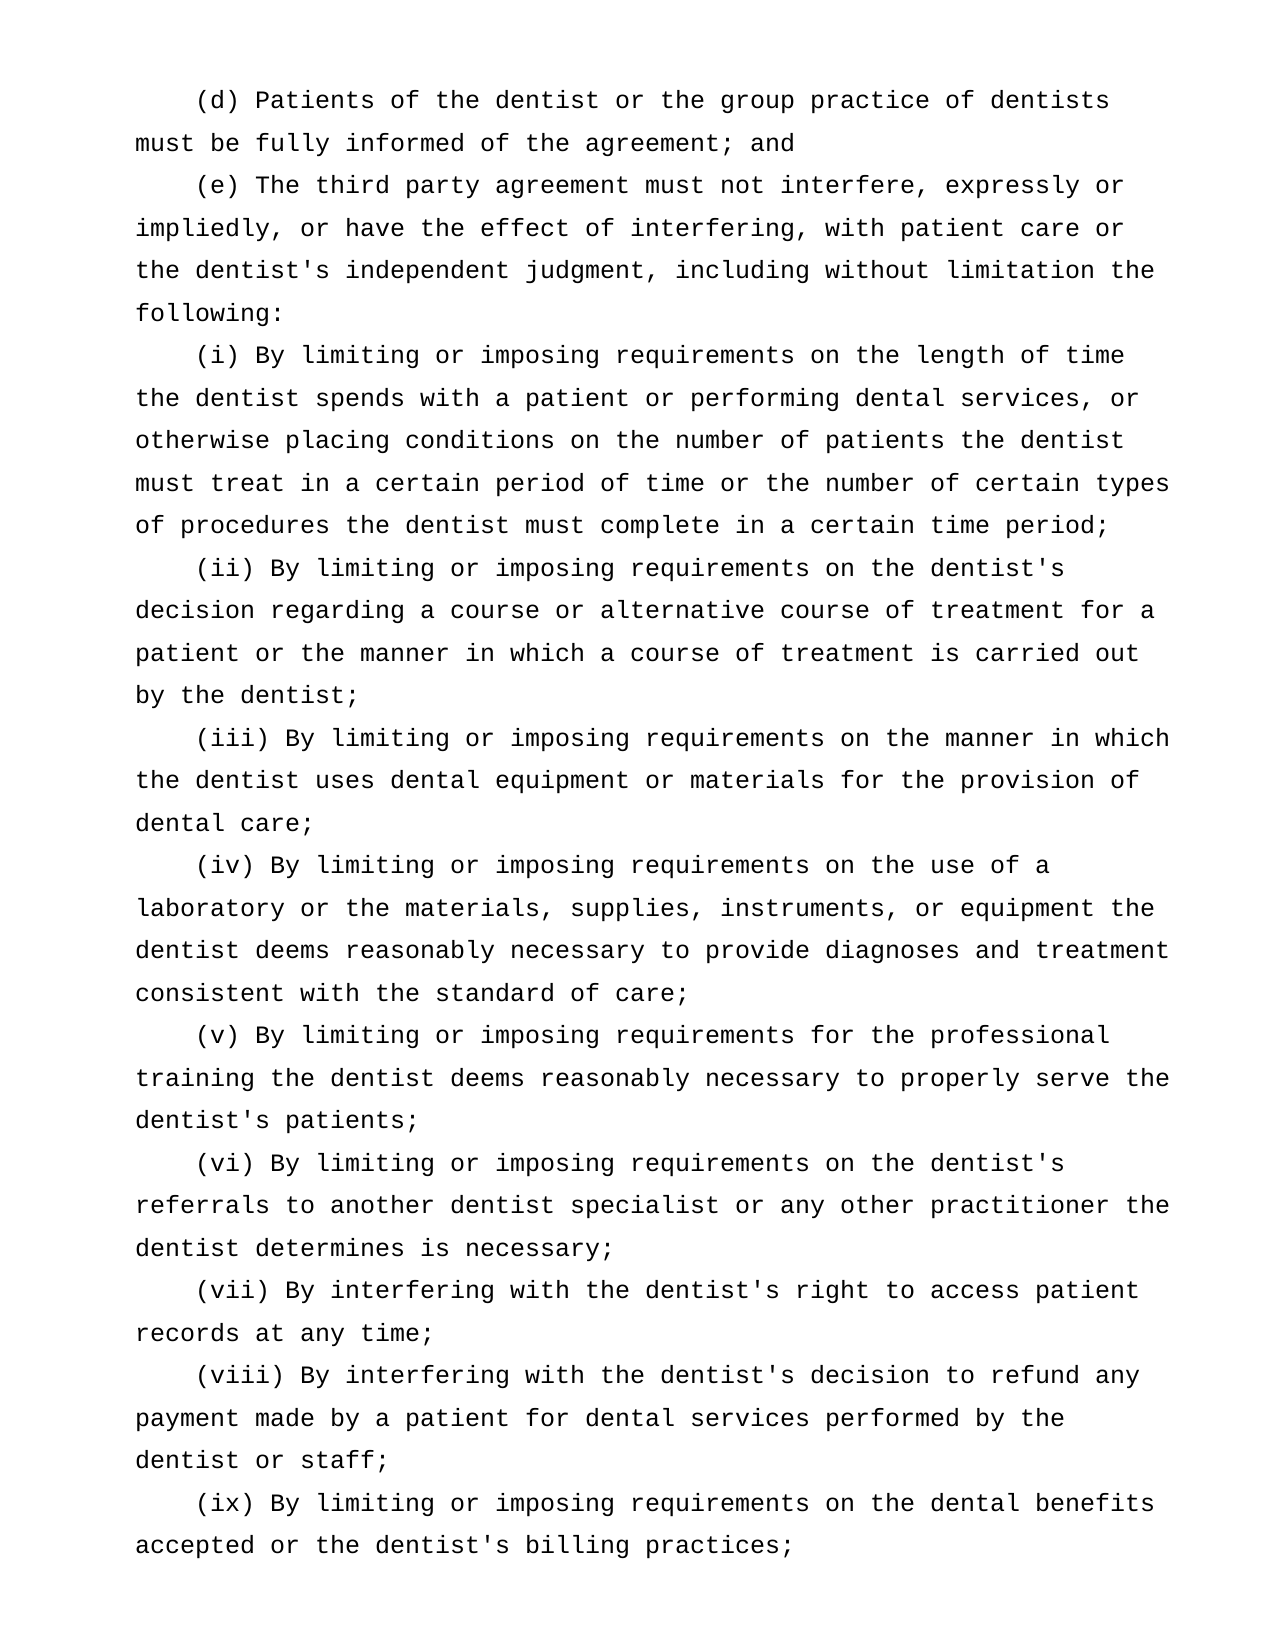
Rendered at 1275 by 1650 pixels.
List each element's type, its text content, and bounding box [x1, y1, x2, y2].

text (d) Patients of the dentist or the group practice of dentists must be fully informed of the agreement; and [135, 75, 1170, 160]
text (ii) By limiting or imposing requirements on the dentist's decision regarding a course or alternative course of treatment for a patient or the manner in which a course of treatment is carried out by the dentist; [135, 542, 1170, 712]
text (iii) By limiting or imposing requirements on the manner in which the dentist uses dental equipment or materials for the provision of dental care; [135, 712, 1170, 840]
text (vi) By limiting or imposing requirements on the dentist's referrals to another dentist specialist or any other practitioner the dentist determines is necessary; [135, 1137, 1170, 1265]
text (iv) By limiting or imposing requirements on the use of a laboratory or the materials, supplies, instruments, or equipment the dentist deems reasonably necessary to provide diagnoses and treatment consistent with the standard of care; [135, 840, 1170, 1010]
text (e) The third party agreement must not interfere, expressly or impliedly, or have the effect of interfering, with patient care or the dentist's independent judgment, including without limitation the following: [135, 160, 1170, 330]
text (vii) By interfering with the dentist's right to access patient records at any time; [135, 1265, 1170, 1350]
text (ix) By limiting or imposing requirements on the dental benefits accepted or the dentist's billing practices; [135, 1477, 1170, 1562]
text (viii) By interfering with the dentist's decision to refund any payment made by a patient for dental services performed by the dentist or staff; [135, 1350, 1170, 1477]
text (i) By limiting or imposing requirements on the length of time the dentist spends with a patient or performing dental services, or otherwise placing conditions on the number of patients the dentist must treat in a certain period of time or the number of certain types of procedures the dentist must complete in a certain time period; [135, 330, 1170, 542]
text (v) By limiting or imposing requirements for the professional training the dentist deems reasonably necessary to properly serve the dentist's patients; [135, 1010, 1170, 1137]
